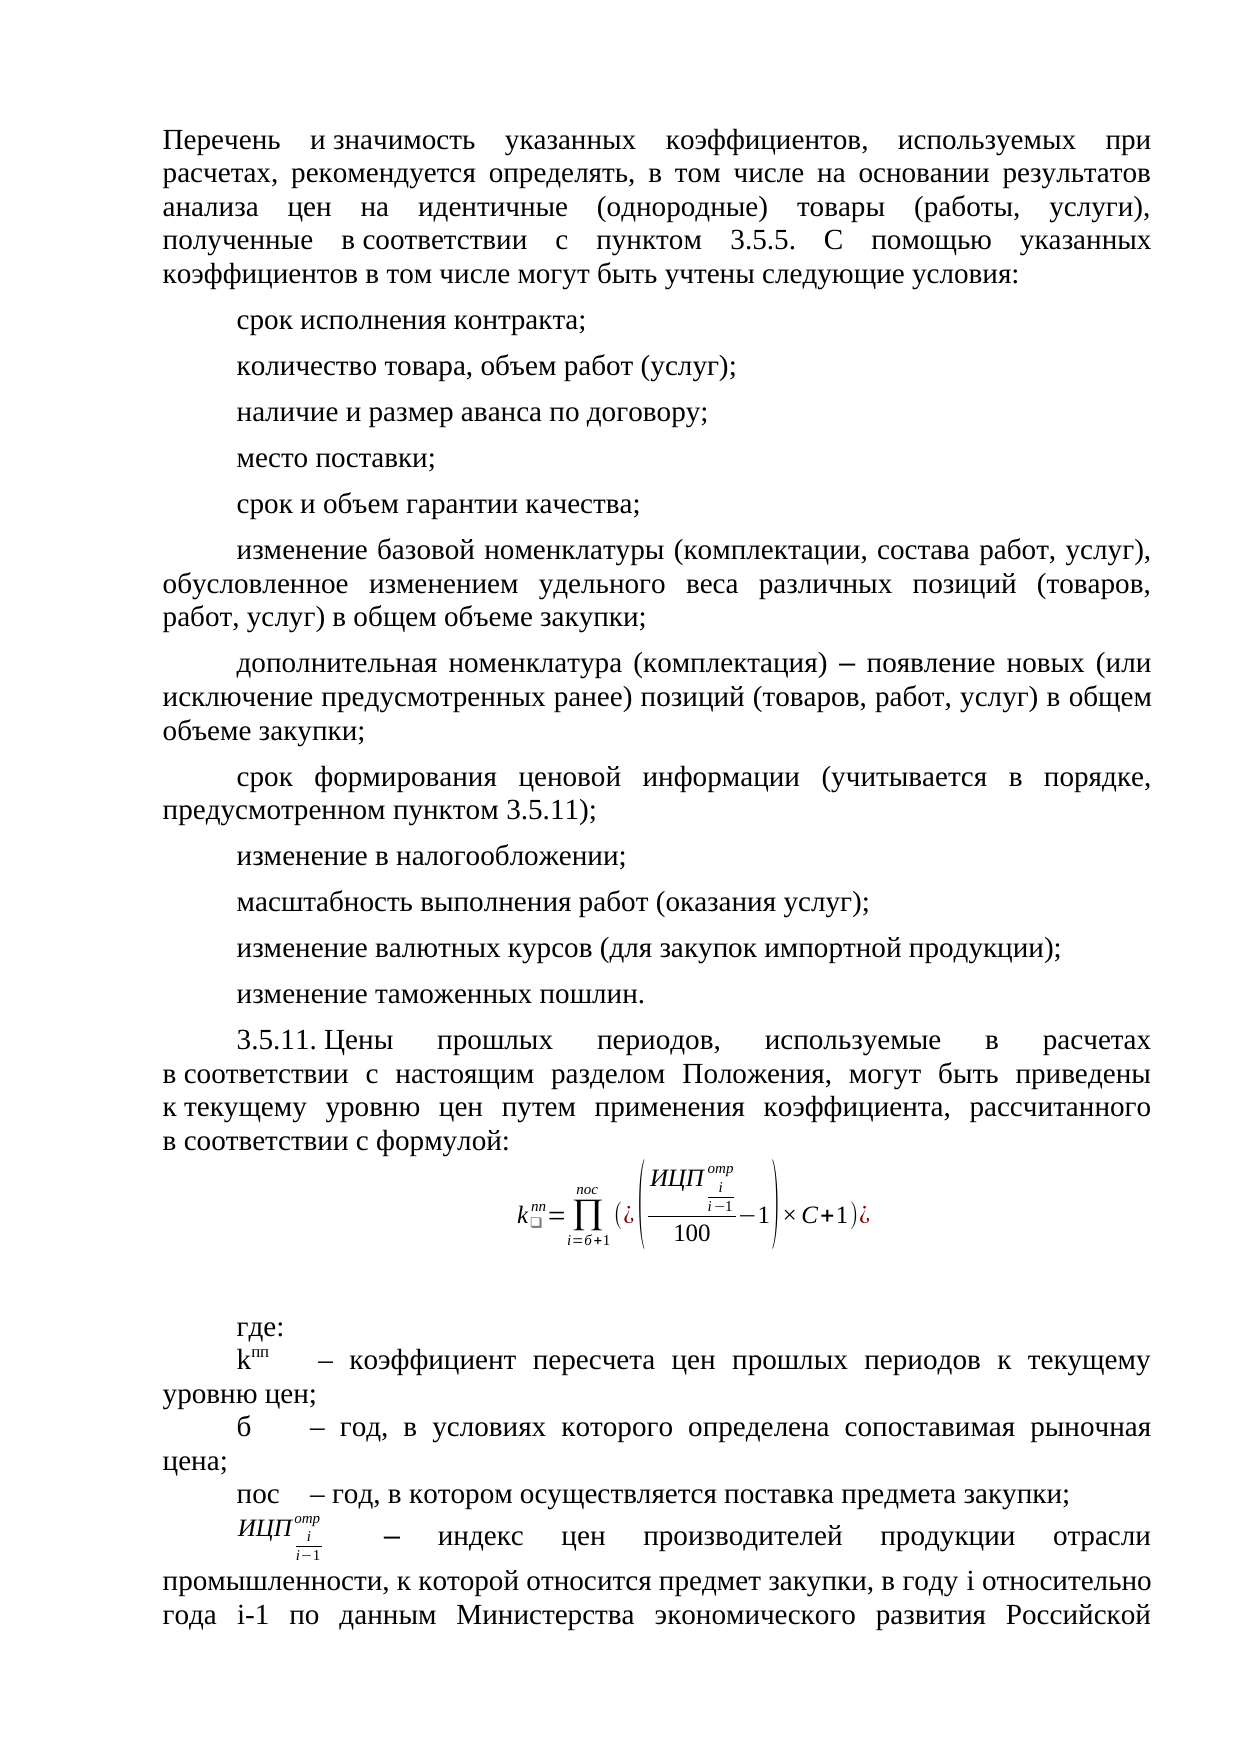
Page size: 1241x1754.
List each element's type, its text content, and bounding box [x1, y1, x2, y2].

text где: [162, 1309, 1152, 1342]
text наличие и размер аванса по договору; [162, 394, 1152, 428]
text срок и объем гарантии качества; [162, 486, 1152, 520]
text срок формирования ценовой информации (учитывается в порядке, предусмотренном пунктом 3.5.11); [162, 759, 1152, 826]
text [162, 1510, 1152, 1631]
text kпп – коэффициент пересчета цен прошлых периодов к текущему уровню цен; [162, 1342, 1152, 1409]
text изменение валютных курсов (для закупок импортной продукции); [162, 930, 1152, 964]
text масштабность выполнения работ (оказания услуг); [162, 884, 1152, 918]
text изменение базовой номенклатуры (комплектации, состава работ, услуг), обусловленное изменением удельного веса различных позиций (товаров, работ, услуг) в общем объеме закупки; [162, 532, 1152, 633]
list Цены прошлых периодов, используемые в расчетах в соответствии с настоящим разделом Положения, могут быть приведены к текущему уровню цен путем применения коэффициента, рассчитанного в соответствии с формулой: [162, 1022, 1152, 1157]
text изменение в налогообложении; [162, 838, 1152, 872]
text изменение таможенных пошлин. [162, 976, 1152, 1010]
text б – год, в условиях которого определена сопоставимая рыночная цена; [162, 1409, 1152, 1476]
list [162, 122, 1152, 289]
text пос – год, в котором осуществляется поставка предмета закупки; [162, 1476, 1152, 1510]
text дополнительная номенклатура (комплектация) – появление новых (или исключение предусмотренных ранее) позиций (товаров, работ, услуг) в общем объеме закупки; [162, 645, 1152, 746]
text срок исполнения контракта; [162, 302, 1152, 336]
text количество товара, объем работ (услуг); [162, 348, 1152, 382]
text место поставки; [162, 440, 1152, 474]
